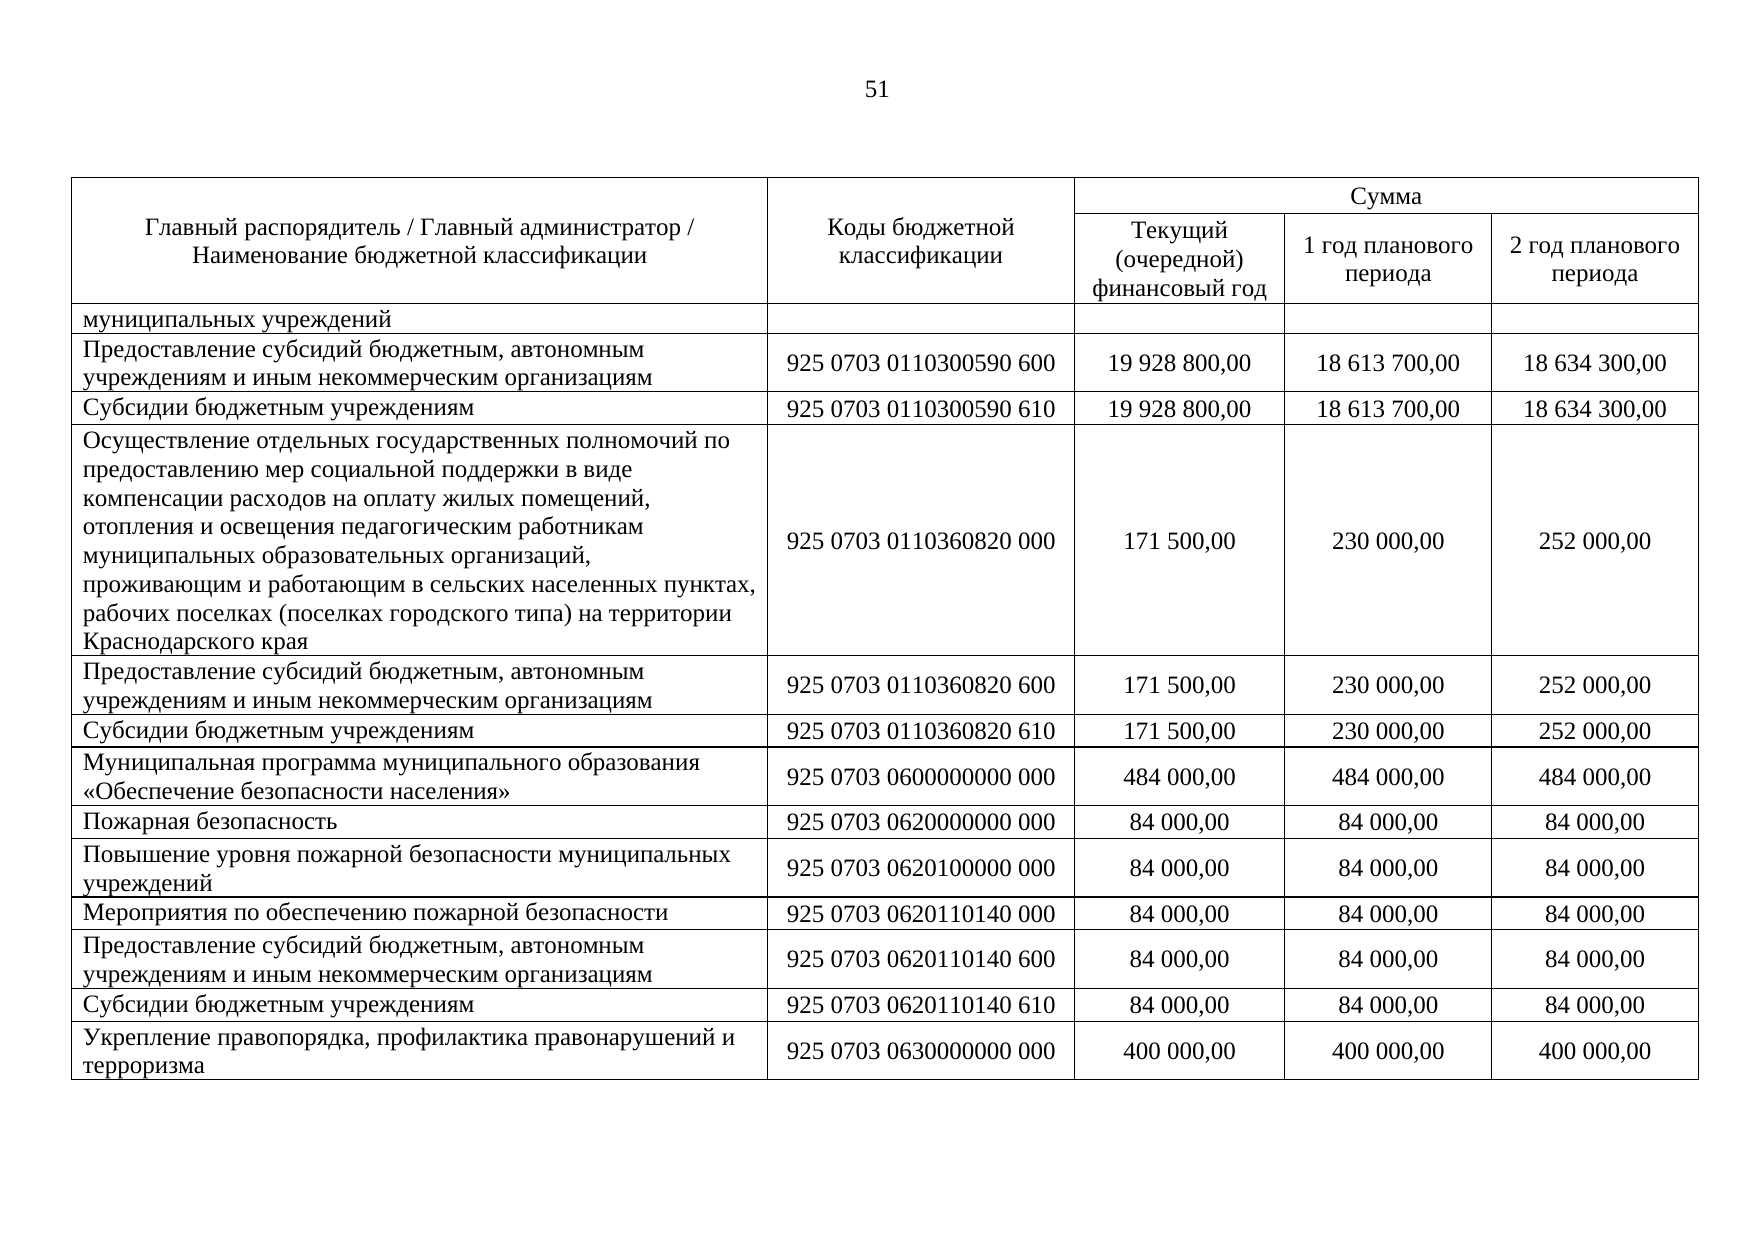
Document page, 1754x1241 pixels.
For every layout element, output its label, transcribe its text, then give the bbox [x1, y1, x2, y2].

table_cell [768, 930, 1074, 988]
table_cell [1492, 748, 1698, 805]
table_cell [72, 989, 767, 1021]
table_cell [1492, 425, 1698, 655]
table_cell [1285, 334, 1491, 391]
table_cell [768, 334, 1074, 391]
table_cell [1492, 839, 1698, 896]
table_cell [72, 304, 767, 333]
table_header Главный распорядитель / Главный администратор / Наименование бюджетной классификации [72, 178, 767, 303]
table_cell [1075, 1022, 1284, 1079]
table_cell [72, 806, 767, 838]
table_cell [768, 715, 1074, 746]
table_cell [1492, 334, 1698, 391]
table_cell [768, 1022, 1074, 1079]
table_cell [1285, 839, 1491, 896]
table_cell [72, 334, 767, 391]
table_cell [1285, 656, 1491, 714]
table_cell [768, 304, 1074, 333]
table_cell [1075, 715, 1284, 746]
table_cell 2 год планового периода [1492, 214, 1698, 303]
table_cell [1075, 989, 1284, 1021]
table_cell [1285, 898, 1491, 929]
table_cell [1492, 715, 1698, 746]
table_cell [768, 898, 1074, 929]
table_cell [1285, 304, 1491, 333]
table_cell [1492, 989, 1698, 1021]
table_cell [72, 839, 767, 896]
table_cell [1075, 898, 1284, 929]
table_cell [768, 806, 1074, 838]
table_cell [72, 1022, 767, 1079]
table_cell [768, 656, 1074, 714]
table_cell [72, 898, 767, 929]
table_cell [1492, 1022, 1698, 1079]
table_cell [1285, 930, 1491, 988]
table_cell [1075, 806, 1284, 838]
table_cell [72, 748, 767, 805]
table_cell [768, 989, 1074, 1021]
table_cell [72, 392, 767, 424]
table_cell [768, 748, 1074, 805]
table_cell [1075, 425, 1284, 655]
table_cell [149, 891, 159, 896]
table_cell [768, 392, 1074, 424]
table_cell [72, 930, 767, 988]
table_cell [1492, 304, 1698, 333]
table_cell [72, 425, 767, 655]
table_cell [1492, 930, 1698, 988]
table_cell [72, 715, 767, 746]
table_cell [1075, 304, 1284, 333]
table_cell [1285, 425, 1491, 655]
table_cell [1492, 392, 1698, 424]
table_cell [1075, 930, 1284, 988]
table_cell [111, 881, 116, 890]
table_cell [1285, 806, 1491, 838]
table_cell 1 год планового периода [1285, 214, 1491, 303]
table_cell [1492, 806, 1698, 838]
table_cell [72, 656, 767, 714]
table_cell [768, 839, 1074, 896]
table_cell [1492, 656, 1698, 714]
table_header Сумма [1075, 178, 1698, 213]
table_header Коды бюджетной классификации [768, 178, 1074, 303]
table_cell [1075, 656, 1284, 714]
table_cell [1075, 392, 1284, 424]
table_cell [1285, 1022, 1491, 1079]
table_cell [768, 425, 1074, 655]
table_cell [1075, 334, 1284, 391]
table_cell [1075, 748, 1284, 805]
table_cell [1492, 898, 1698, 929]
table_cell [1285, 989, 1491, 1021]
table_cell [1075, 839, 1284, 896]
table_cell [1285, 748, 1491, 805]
table_cell Текущий (очередной) финансовый год [1075, 214, 1284, 303]
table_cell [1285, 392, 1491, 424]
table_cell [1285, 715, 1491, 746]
